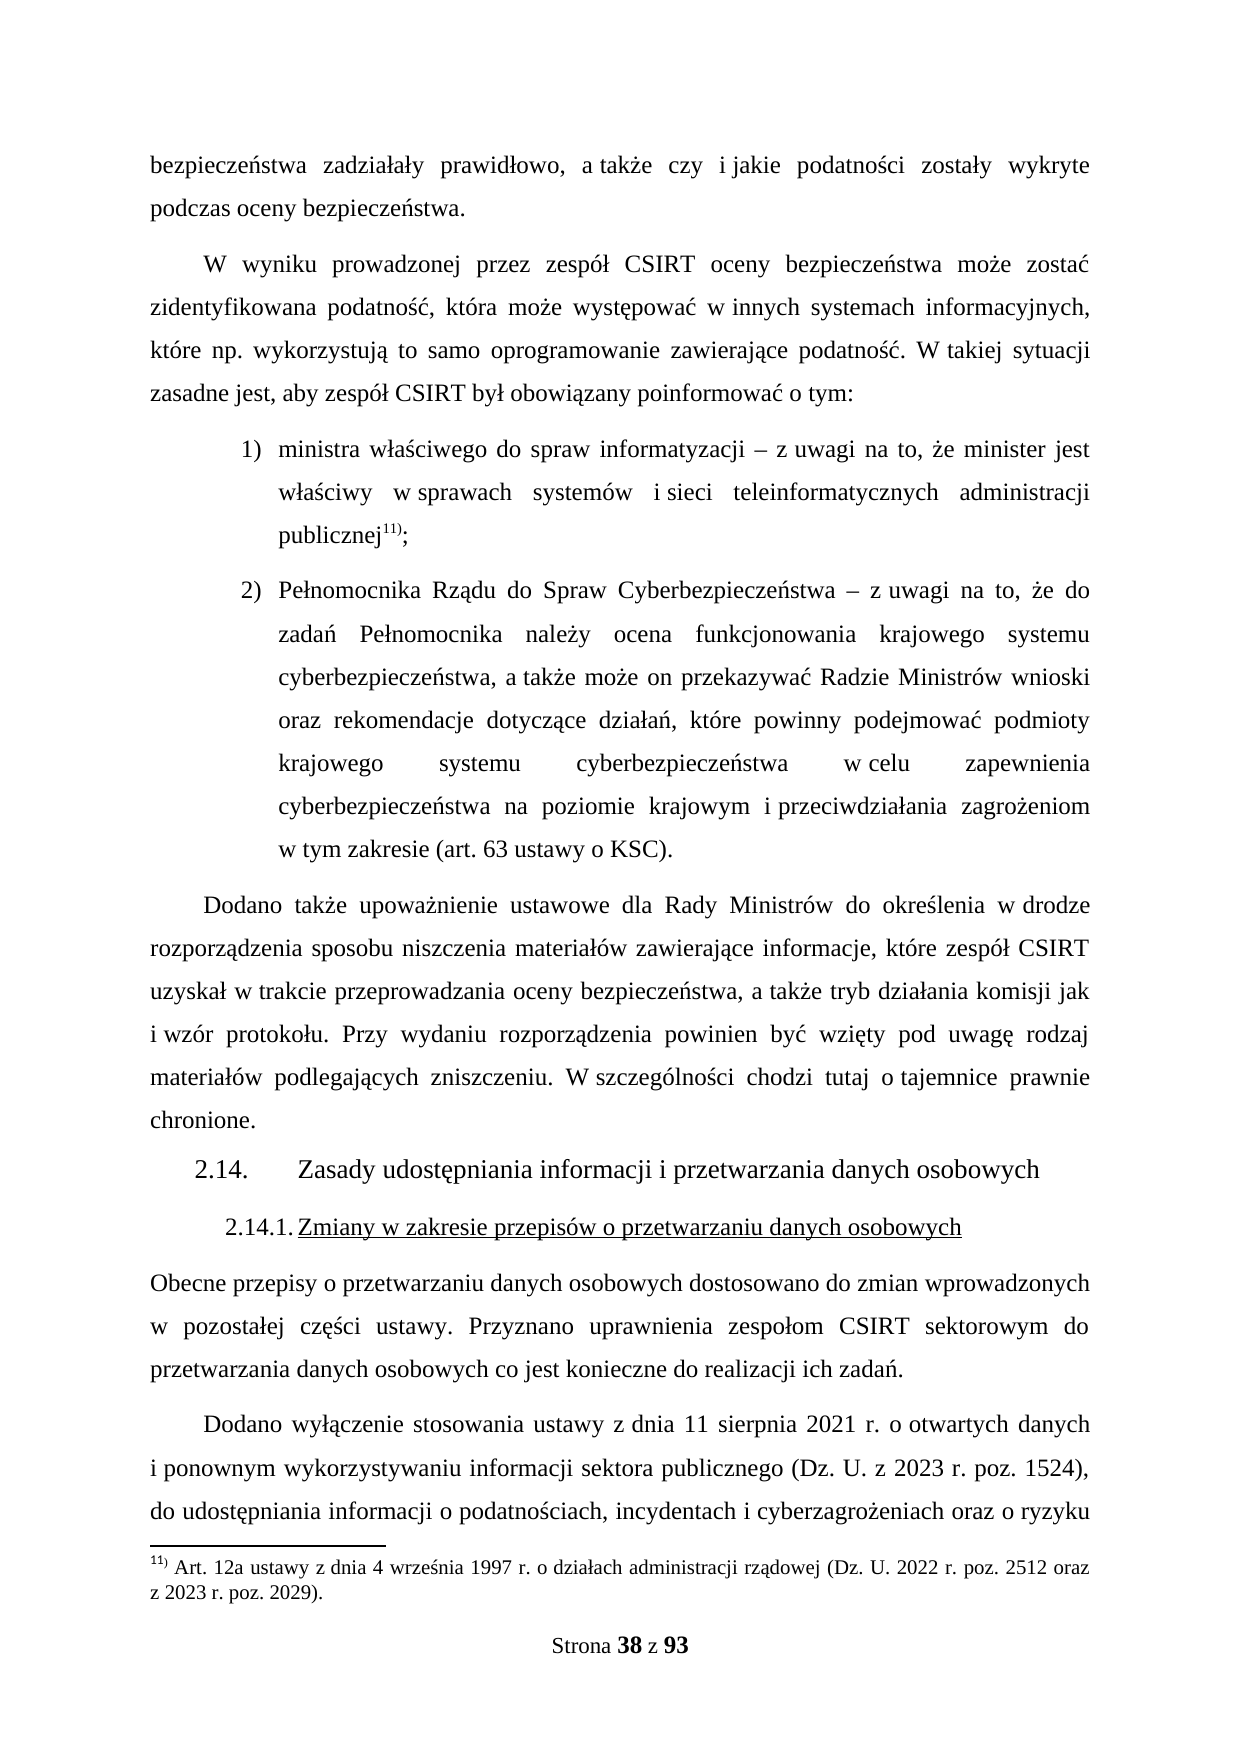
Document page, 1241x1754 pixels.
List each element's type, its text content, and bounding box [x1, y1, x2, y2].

text Obecne przepisy o przetwarzaniu danych osobowych dostosowano do zmian wprowadzonych w pozostałej części ustawy. Przyznano uprawnienia zespołom CSIRT sektorowym do przetwarzania danych osobowych co jest konieczne do realizacji ich zadań. [150, 1268, 1090, 1383]
text W wyniku prowadzonej przez zespół CSIRT oceny bezpieczeństwa może zostać zidentyfikowana podatność, która może występować w innych systemach informacyjnych, które np. wykorzystują to samo oprogramowanie zawierające podatność. W takiej sytuacji zasadne jest, aby zespół CSIRT był obowiązany poinformować o tym: [150, 249, 1090, 407]
subtitle Zmiany w zakresie przepisów o przetwarzaniu danych osobowych [225, 1212, 1090, 1241]
subtitle Zasady udostępniania informacji i przetwarzania danych osobowych [194, 1153, 1090, 1184]
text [150, 1409, 1090, 1524]
list ministra właściwego do spraw informatyzacji – z uwagi na to, że minister jest właściwy w sprawach systemów i sieci teleinformatycznych administracji publicznej); [241, 434, 1090, 549]
list Pełnomocnika Rządu do Spraw Cyberbezpieczeństwa – z uwagi na to, że do zadań Pełnomocnika należy ocena funkcjonowania krajowego systemu cyberbezpieczeństwa, a także może on przekazywać Radzie Ministrów wnioski oraz rekomendacje dotyczące działań, które powinny podejmować podmioty krajowego systemu cyberbezpieczeństwa w celu zapewnienia cyberbezpieczeństwa na poziomie krajowym i przeciwdziałania zagrożeniom w tym zakresie (art. 63 ustawy o KSC). [241, 576, 1090, 863]
text Końcowym etapem oceny bezpieczeństwa będzie sporządzenie przez CSIRT raportu, który będzie zawierał podsumowanie przeprowadzonych w ramach oceny bezpieczeństwa czynności oraz wskazanie wykrytych podatności systemu informacyjnego. Raport będzie przekazany do podmiotu, którego system był poddany ocenie bezpieczeństwa. Dzięki temu podmiot będzie mógł przeanalizować np. jak jego personel, odpowiedzialny za bezpieczeństwo systemu, zachowywał się podczas oceny bezpieczeństwa; czy procedury bezpieczeństwa zadziałały prawidłowo, a także czy i jakie podatności zostały wykryte podczas oceny bezpieczeństwa. [150, 150, 1090, 222]
text Dodano także upoważnienie ustawowe dla Rady Ministrów do określenia w drodze rozporządzenia sposobu niszczenia materiałów zawierające informacje, które zespół CSIRT uzyskał w trakcie przeprowadzania oceny bezpieczeństwa, a także tryb działania komisji jak i wzór protokołu. Przy wydaniu rozporządzenia powinien być wzięty pod uwagę rodzaj materiałów podlegających zniszczeniu. W szczególności chodzi tutaj o tajemnice prawnie chronione. [150, 890, 1090, 1134]
